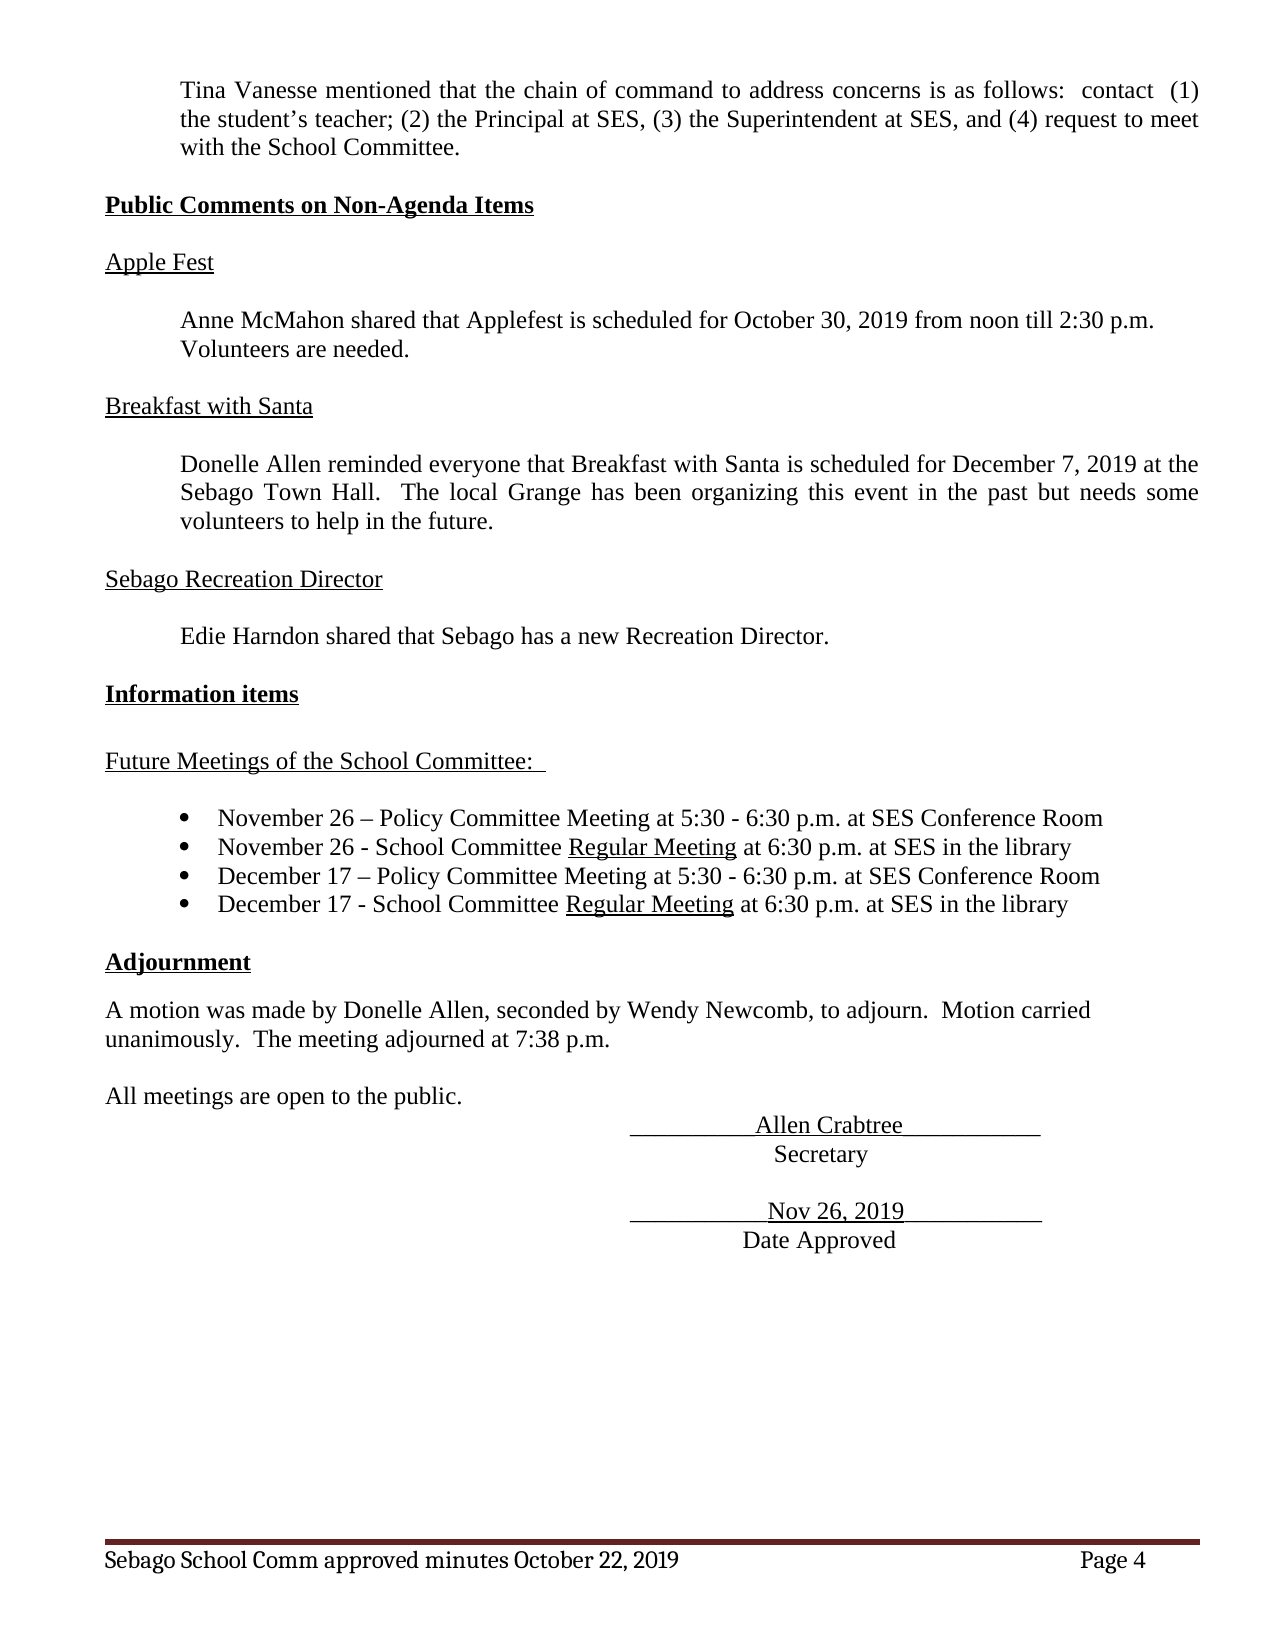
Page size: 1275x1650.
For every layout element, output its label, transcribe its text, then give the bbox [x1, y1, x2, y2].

list Tina Vanesse mentioned that the chain of command to address concerns is as follows: contact (1) the student’s teacher; (2) the Principal at SES, (3) the Superintendent at SES, and (4) request to meet with the School Committee. [180, 75, 1200, 161]
text Adjournment [105, 947, 1200, 976]
list Public Comments on Non-Agenda Items [105, 190, 1200, 219]
list Date Approved [180, 1225, 1200, 1254]
list November 26 – Policy Committee Meeting at 5:30 - 6:30 p.m. at SES Conference Room [180, 803, 1200, 832]
text Apple Fest [105, 247, 1200, 276]
text Future Meetings of the School Committee: [105, 746, 1200, 774]
list November 26 - School Committee Regular Meeting at 6:30 p.m. at SES in the library [180, 832, 1200, 861]
list Donelle Allen reminded everyone that Breakfast with Santa is scheduled for December 7, 2019 at the Sebago Town Hall. The local Grange has been organizing this event in the past but needs some volunteers to help in the future. [180, 449, 1200, 535]
list Anne McMahon shared that Applefest is scheduled for October 30, 2019 from noon till 2:30 p.m. Volunteers are needed. [180, 305, 1200, 362]
text All meetings are open to the public. [105, 1081, 1200, 1110]
text Breakfast with Santa [105, 391, 1200, 420]
list December 17 - School Committee Regular Meeting at 6:30 p.m. at SES in the library [180, 889, 1200, 918]
list ___________Nov 26, 2019___________ [180, 1196, 1200, 1225]
text Information items [105, 679, 1200, 707]
list December 17 – Policy Committee Meeting at 5:30 - 6:30 p.m. at SES Conference Room [180, 861, 1200, 889]
text A motion was made by Donelle Allen, seconded by Wendy Newcomb, to adjourn. Motion carried unanimously. The meeting adjourned at 7:38 p.m. [105, 995, 1200, 1052]
text Sebago Recreation Director [105, 564, 1200, 592]
list Secretary [180, 1139, 1200, 1167]
list Edie Harndon shared that Sebago has a new Recreation Director. [180, 621, 1200, 650]
list __________Allen Crabtree___________ [180, 1110, 1200, 1139]
